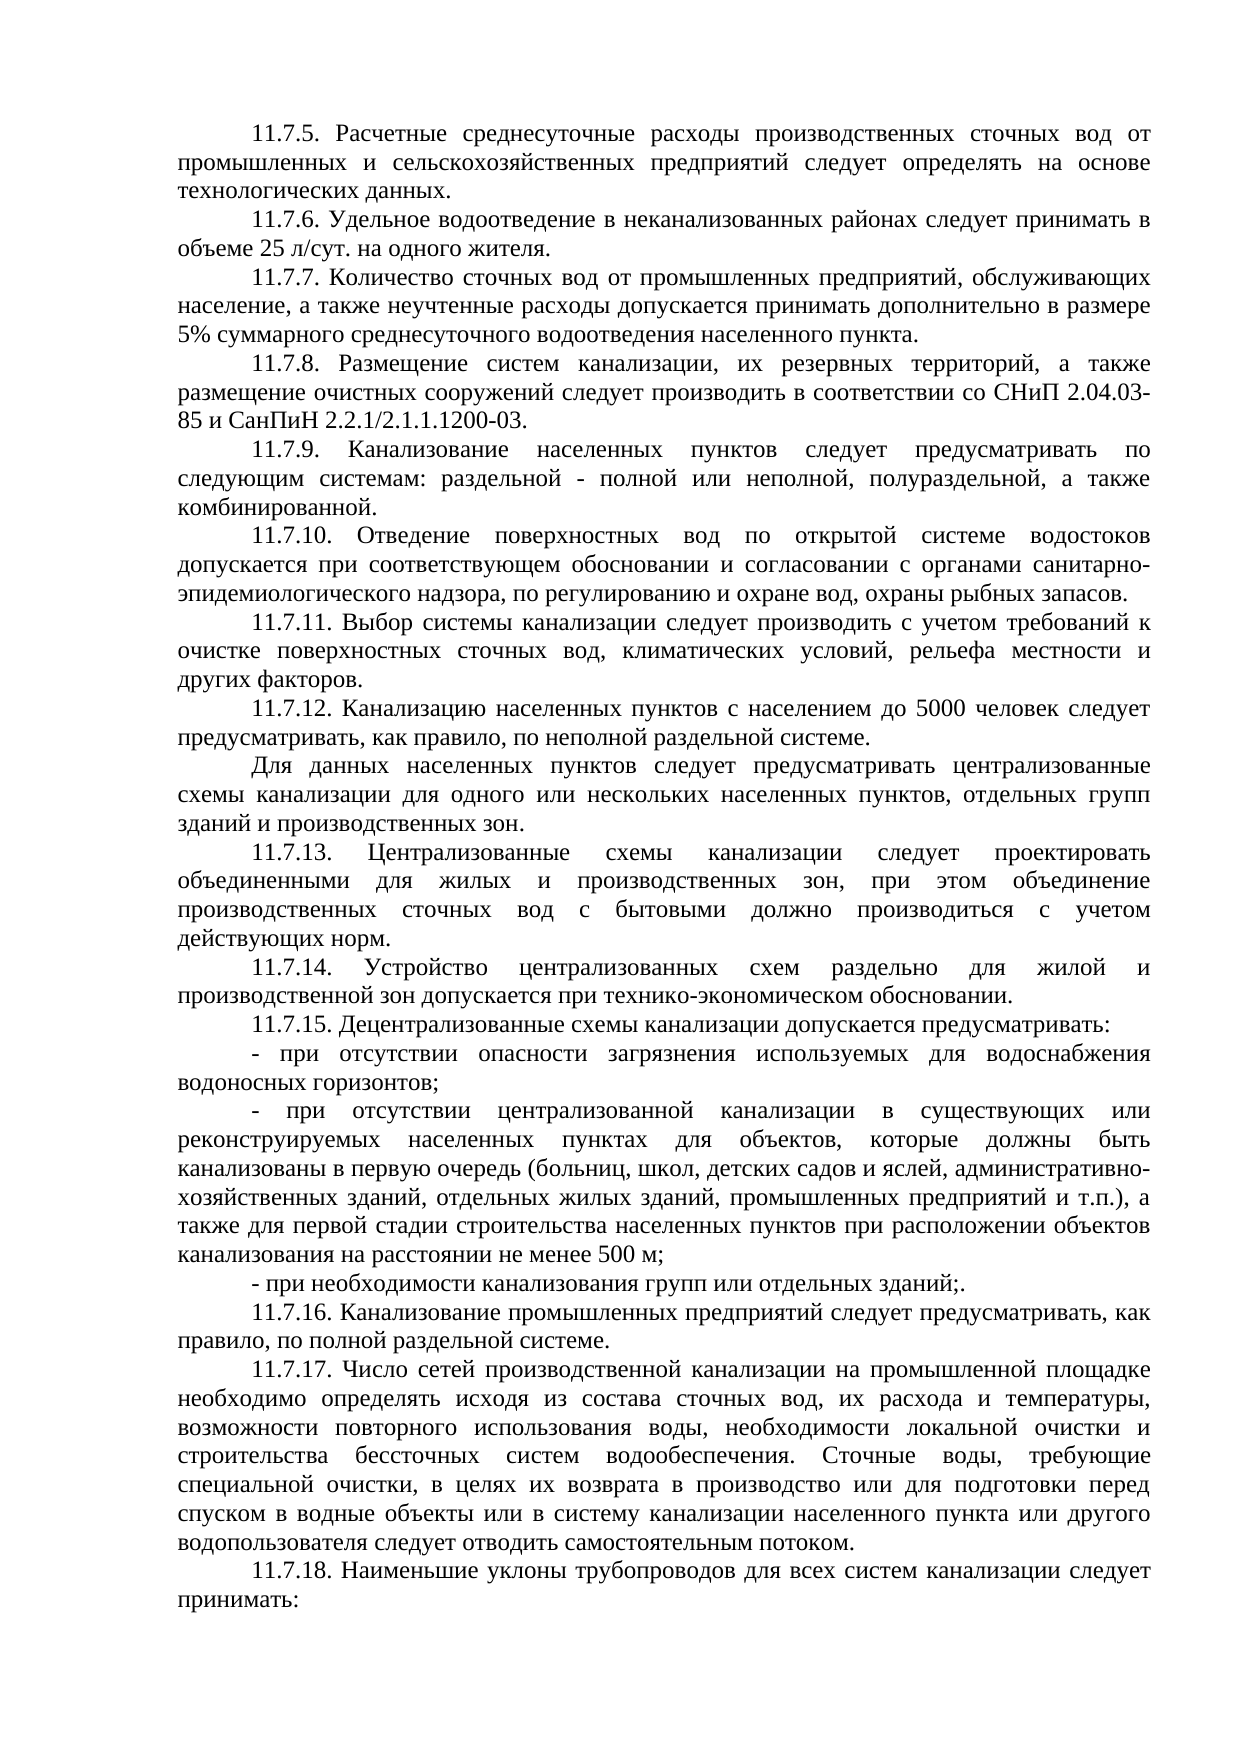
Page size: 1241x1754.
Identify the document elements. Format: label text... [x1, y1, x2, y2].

text 11.7.13. Централизованные схемы канализации следует проектировать объединенными для жилых и производственных зон, при этом объединение производственных сточных вод с бытовыми должно производиться с учетом действующих норм. [177, 837, 1152, 952]
text 11.7.5. Расчетные среднесуточные расходы производственных сточных вод от промышленных и сельскохозяйственных предприятий следует определять на основе технологических данных. [177, 118, 1152, 204]
text 11.7.12. Канализацию населенных пунктов с населением до 5000 человек следует предусматривать, как правило, по неполной раздельной системе. [177, 693, 1152, 751]
text 11.7.9. Канализование населенных пунктов следует предусматривать по следующим системам: раздельной - полной или неполной, полураздельной, а также комбинированной. [177, 434, 1152, 521]
text - при необходимости канализования групп или отдельных зданий;. [177, 1268, 1152, 1297]
text 11.7.10. Отведение поверхностных вод по открытой системе водостоков допускается при соответствующем обосновании и согласовании с органами санитарно-эпидемиологического надзора, по регулированию и охране вод, охраны рыбных запасов. [177, 521, 1152, 607]
text Для данных населенных пунктов следует предусматривать централизованные схемы канализации для одного или нескольких населенных пунктов, отдельных групп зданий и производственных зон. [177, 751, 1152, 837]
text 11.7.17. Число сетей производственной канализации на промышленной площадке необходимо определять исходя из состава сточных вод, их расхода и температуры, возможности повторного использования воды, необходимости локальной очистки и строительства бессточных систем водообеспечения. Сточные воды, требующие специальной очистки, в целях их возврата в производство или для подготовки перед спуском в водные объекты или в систему канализации населенного пункта или другого водопользователя следует отводить самостоятельным потоком. [177, 1354, 1152, 1556]
text 11.7.16. Канализование промышленных предприятий следует предусматривать, как правило, по полной раздельной системе. [177, 1297, 1152, 1354]
text 11.7.8. Размещение систем канализации, их резервных территорий, а также размещение очистных сооружений следует производить в соответствии со СНиП 2.04.03-85 и СанПиН 2.2.1/2.1.1.1200-03. [177, 348, 1152, 434]
text - при отсутствии опасности загрязнения используемых для водоснабжения водоносных горизонтов; [177, 1038, 1152, 1096]
text 11.7.14. Устройство централизованных схем раздельно для жилой и производственной зон допускается при технико-экономическом обосновании. [177, 952, 1152, 1009]
text 11.7.6. Удельное водоотведение в неканализованных районах следует принимать в объеме 25 л/сут. на одного жителя. [177, 204, 1152, 262]
text - при отсутствии централизованной канализации в существующих или реконструируемых населенных пунктах для объектов, которые должны быть канализованы в первую очередь (больниц, школ, детских садов и яслей, административно-хозяйственных зданий, отдельных жилых зданий, промышленных предприятий и т.п.), а также для первой стадии строительства населенных пунктов при расположении объектов канализования на расстоянии не менее 500 м; [177, 1096, 1152, 1268]
text 11.7.15. Децентрализованные схемы канализации допускается предусматривать: [177, 1009, 1152, 1038]
text 11.7.18. Наименьшие уклоны трубопроводов для всех систем канализации следует принимать: [177, 1556, 1152, 1613]
text 11.7.7. Количество сточных вод от промышленных предприятий, обслуживающих население, а также неучтенные расходы допускается принимать дополнительно в размере 5% суммарного среднесуточного водоотведения населенного пункта. [177, 262, 1152, 348]
text 11.7.11. Выбор системы канализации следует производить с учетом требований к очистке поверхностных сточных вод, климатических условий, рельефа местности и других факторов. [177, 607, 1152, 693]
